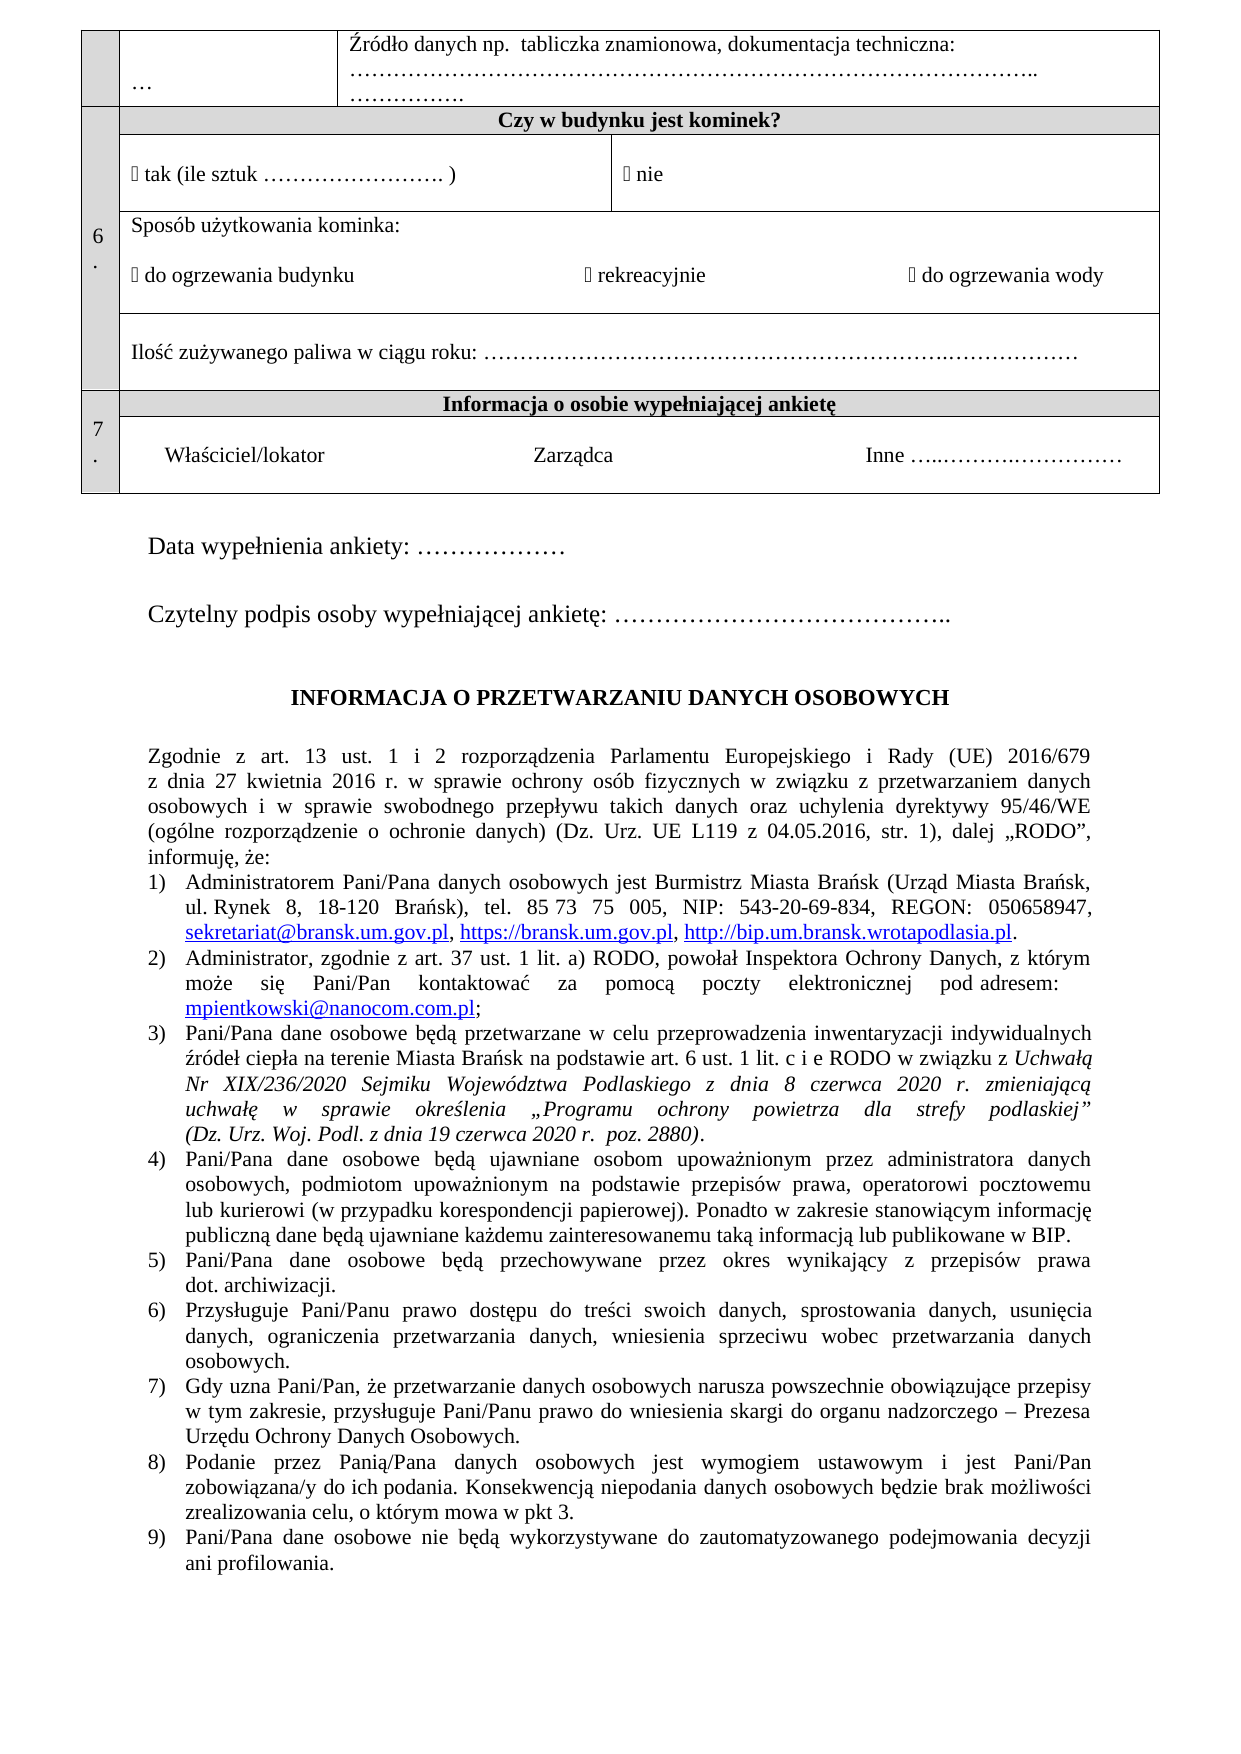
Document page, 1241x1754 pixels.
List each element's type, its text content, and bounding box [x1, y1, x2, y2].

table_cell 6. [82, 107, 119, 389]
table_cell Sposób użytkowania kominka: do ogrzewania budynku rekreacyjnie do ogrzewania wody [120, 212, 1159, 313]
list Pani/Pana dane osobowe będą przetwarzane w celu przeprowadzenia inwentaryzacji indywidualnych źródeł ciepła na terenie Miasta Brańsk na podstawie art. 6 ust. 1 lit. c i e RODO w związku z Uchwałą Nr XIX/236/2020 Sejmiku Województwa Podlaskiego z dnia 8 czerwca 2020 r. zmieniającą uchwałę w sprawie określenia „Programu ochrony powietrza dla strefy podlaskiej” (Dz. Urz. Woj. Podl. z dnia 19 czerwca 2020 r. poz. 2880). [148, 1020, 1092, 1146]
list Pani/Pana dane osobowe będą ujawniane osobom upoważnionym przez administratora danych osobowych, podmiotom upoważnionym na podstawie przepisów prawa, operatorowi pocztowemu lub kurierowi (w przypadku korespondencji papierowej). Ponadto w zakresie stanowiącym informację publiczną dane będą ujawniane każdemu zainteresowanemu taką informacją lub publikowane w BIP. [148, 1146, 1092, 1247]
table_cell Czy w budynku jest kominek? [120, 107, 1159, 134]
list Administrator, zgodnie z art. 37 ust. 1 lit. a) RODO, powołał Inspektora Ochrony Danych, z którym może się Pani/Pan kontaktować za pomocą poczty elektronicznej pod adresem: mpientkowski@nanocom.com.pl; [148, 944, 1092, 1020]
text Data wypełnienia ankiety: ……………… [148, 531, 1092, 560]
table_cell 7. [82, 391, 119, 492]
list Pani/Pana dane osobowe nie będą wykorzystywane do zautomatyzowanego podejmowania decyzji ani profilowania. [148, 1524, 1092, 1575]
list Podanie przez Panią/Pana danych osobowych jest wymogiem ustawowym i jest Pani/Pan zobowiązana/y do ich podania. Konsekwencją niepodania danych osobowych będzie brak możliwości zrealizowania celu, o którym mowa w pkt 3. [148, 1449, 1092, 1524]
table_cell Informacja o osobie wypełniającej ankietę [120, 391, 1159, 416]
table_cell Ilość zużywanego paliwa w ciągu roku: ……………………………………………………….……………… [120, 314, 1159, 389]
list Gdy uzna Pani/Pan, że przetwarzanie danych osobowych narusza powszechnie obowiązujące przepisy w tym zakresie, przysługuje Pani/Panu prawo do wniesienia skargi do organu nadzorczego – Prezesa Urzędu Ochrony Danych Osobowych. [148, 1373, 1092, 1449]
table_cell  Właściciel/lokator  Zarządca  Inne …..……….…………… [120, 417, 1159, 492]
text Zgodnie z art. 13 ust. 1 i 2 rozporządzenia Parlamentu Europejskiego i Rady (UE) 2016/679 z dnia 27 kwietnia 2016 r. w sprawie ochrony osób fizycznych w związku z przetwarzaniem danych osobowych i w sprawie swobodnego przepływu takich danych oraz uchylenia dyrektywy 95/46/WE (ogólne rozporządzenie o ochronie danych) (Dz. Urz. UE L119 z 04.05.2016, str. 1), dalej „RODO”, informuję, że: [148, 743, 1092, 869]
table_cell tak (ile sztuk ……………………. ) [120, 135, 611, 211]
list Administratorem Pani/Pana danych osobowych jest Burmistrz Miasta Brańsk (Urząd Miasta Brańsk, ul. Rynek 8, 18-120 Brańsk), tel. 85 73 75 005, NIP: 543-20-69-834, REGON: 050658947, sekretariat@bransk.um.gov.pl, https://bransk.um.gov.pl, http://bip.um.bransk.wrotapodlasia.pl. [148, 869, 1092, 944]
text Czytelny podpis osoby wypełniającej ankietę: ………………………………….. [148, 599, 1092, 628]
table_cell Źródło danych np. tabliczka znamionowa, dokumentacja techniczna: …………………………………………………………………………………..……………. [338, 31, 1159, 106]
list Pani/Pana dane osobowe będą przechowywane przez okres wynikający z przepisów prawa dot. archiwizacji. [148, 1247, 1092, 1297]
list Przysługuje Pani/Panu prawo dostępu do treści swoich danych, sprostowania danych, usunięcia danych, ograniczenia przetwarzania danych, wniesienia sprzeciwu wobec przetwarzania danych osobowych. [148, 1297, 1092, 1373]
table_cell nie [612, 135, 1159, 211]
text INFORMACJA O PRZETWARZANIU DANYCH OSOBOWYCH [148, 684, 1092, 710]
